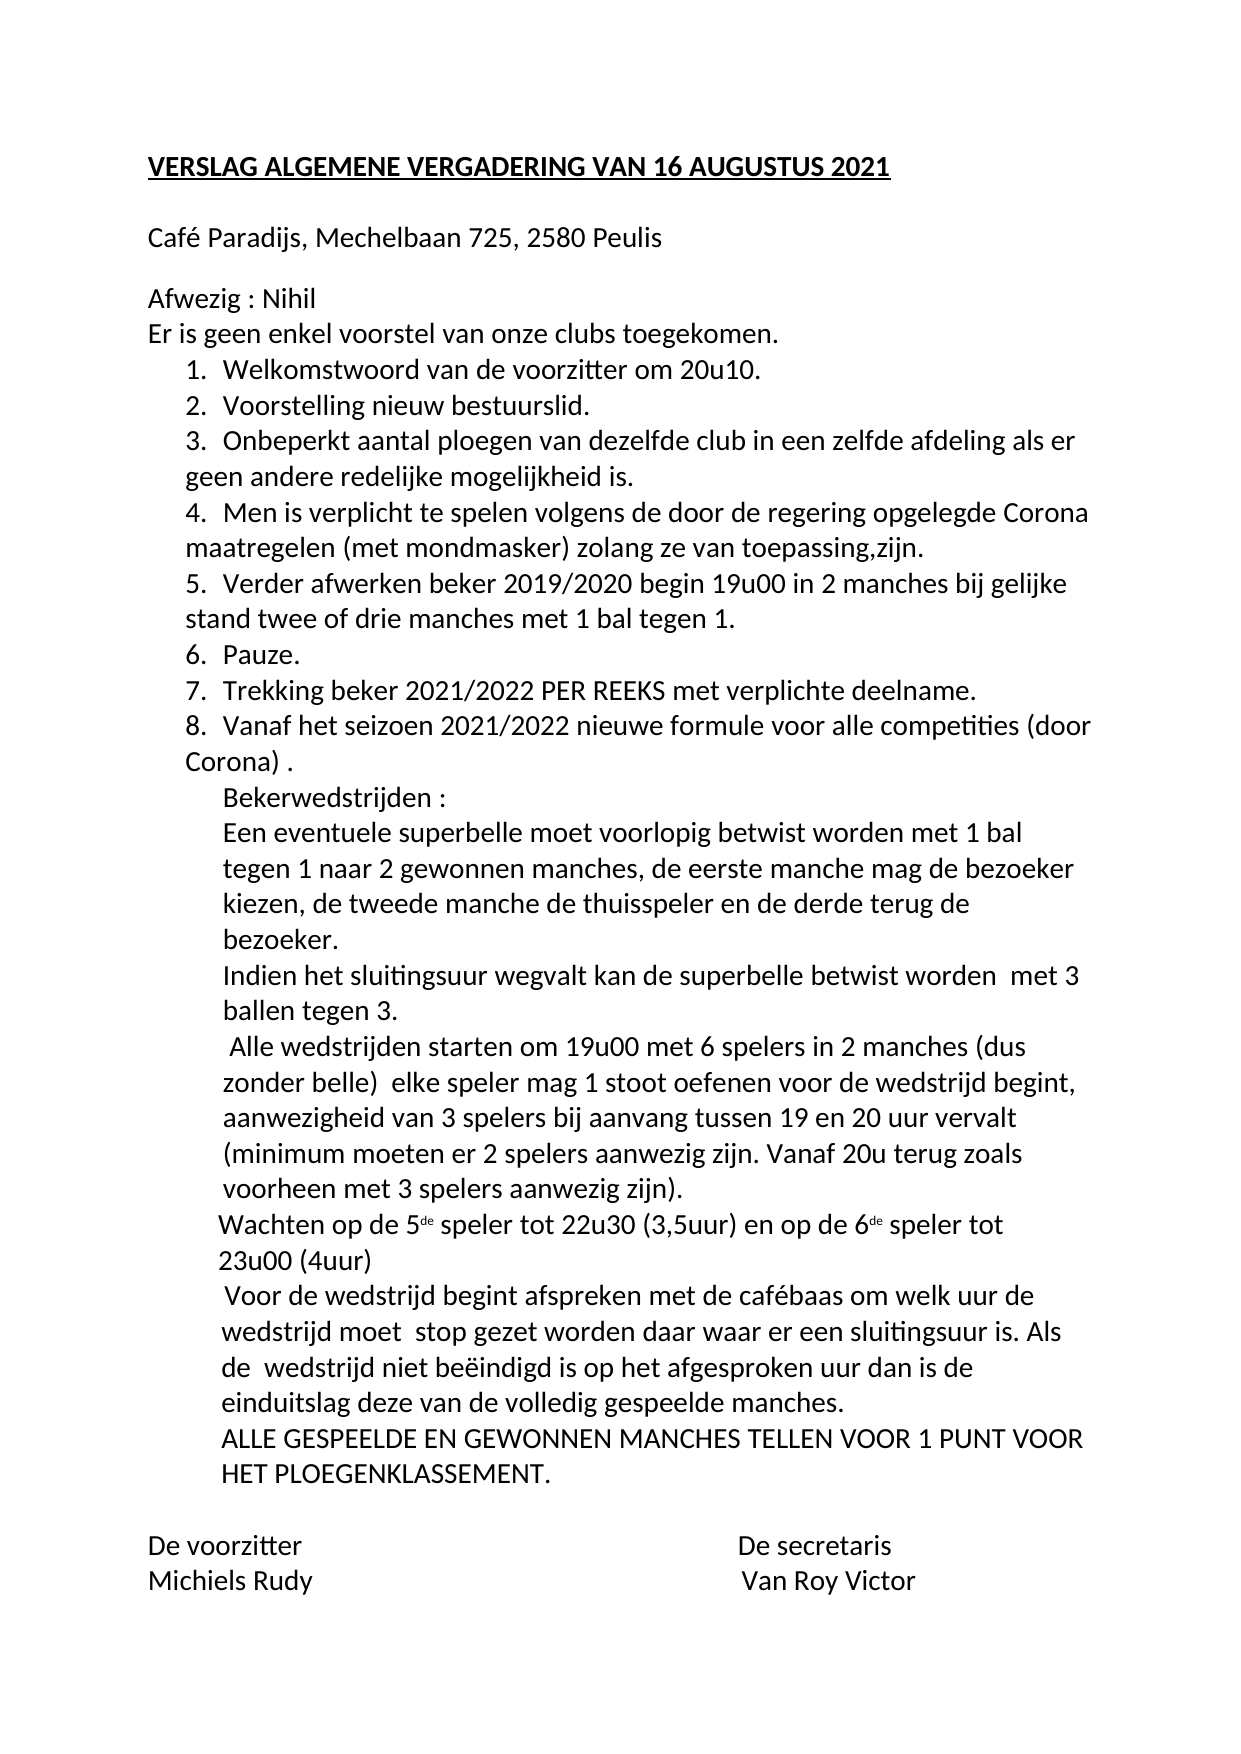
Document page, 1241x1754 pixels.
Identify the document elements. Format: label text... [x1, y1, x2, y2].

list Men is verplicht te spelen volgens de door de regering opgelegde Corona maatregelen (met mondmasker) zolang ze van toepassing,zijn. [185, 494, 1093, 565]
list Verder afwerken beker 2019/2020 begin 19u00 in 2 manches bij gelijke stand twee of drie manches met 1 bal tegen 1. [185, 565, 1093, 636]
text Een eventuele superbelle moet voorlopig betwist worden met 1 bal tegen 1 naar 2 gewonnen manches, de eerste manche mag de bezoeker kiezen, de tweede manche de thuisspeler en de derde terug de bezoeker. [223, 814, 1093, 957]
list Pauze. [185, 636, 1093, 672]
text Alle wedstrijden starten om 19u00 met 6 spelers in 2 manches (dus zonder belle) elke speler mag 1 stoot oefenen voor de wedstrijd begint, aanwezigheid van 3 spelers bij aanvang tussen 19 en 20 uur vervalt (minimum moeten er 2 spelers aanwezig zijn. Vanaf 20u terug zoals voorheen met 3 spelers aanwezig zijn). [223, 1028, 1093, 1206]
text Michiels Rudy Van Roy Victor [148, 1562, 1093, 1598]
text ALLE GESPEELDE EN GEWONNEN MANCHES TELLEN VOOR 1 PUNT VOOR HET PLOEGENKLASSEMENT. [221, 1420, 1093, 1491]
text Er is geen enkel voorstel van onze clubs toegekomen. [148, 316, 1093, 351]
text De voorzitter De secretaris [148, 1527, 1093, 1562]
text Bekerwedstrijden : [223, 779, 1093, 814]
text Café Paradijs, Mechelbaan 725, 2580 Peulis [148, 219, 1093, 254]
text Voor de wedstrijd begint afspreken met de cafébaas om welk uur de wedstrijd moet stop gezet worden daar waar er een sluitingsuur is. Als de wedstrijd niet beëindigd is op het afgesproken uur dan is de einduitslag deze van de volledig gespeelde manches. [221, 1277, 1093, 1420]
list Onbeperkt aantal ploegen van dezelfde club in een zelfde afdeling als er geen andere redelijke mogelijkheid is. [185, 422, 1093, 494]
text VERSLAG ALGEMENE VERGADERING VAN 16 AUGUSTUS 2021 [148, 148, 1093, 183]
text Afwezig : Nihil [148, 280, 1093, 316]
text Wachten op de 5de speler tot 22u30 (3,5uur) en op de 6de speler tot 23u00 (4uur) [218, 1206, 1093, 1277]
text Indien het sluitingsuur wegvalt kan de superbelle betwist worden met 3 ballen tegen 3. [223, 957, 1093, 1028]
list Trekking beker 2021/2022 PER REEKS met verplichte deelname. [185, 672, 1093, 707]
list Voorstelling nieuw bestuurslid. [185, 387, 1093, 422]
list Welkomstwoord van de voorzitter om 20u10. [185, 351, 1093, 387]
list Vanaf het seizoen 2021/2022 nieuwe formule voor alle competities (door Corona) . [185, 707, 1093, 779]
